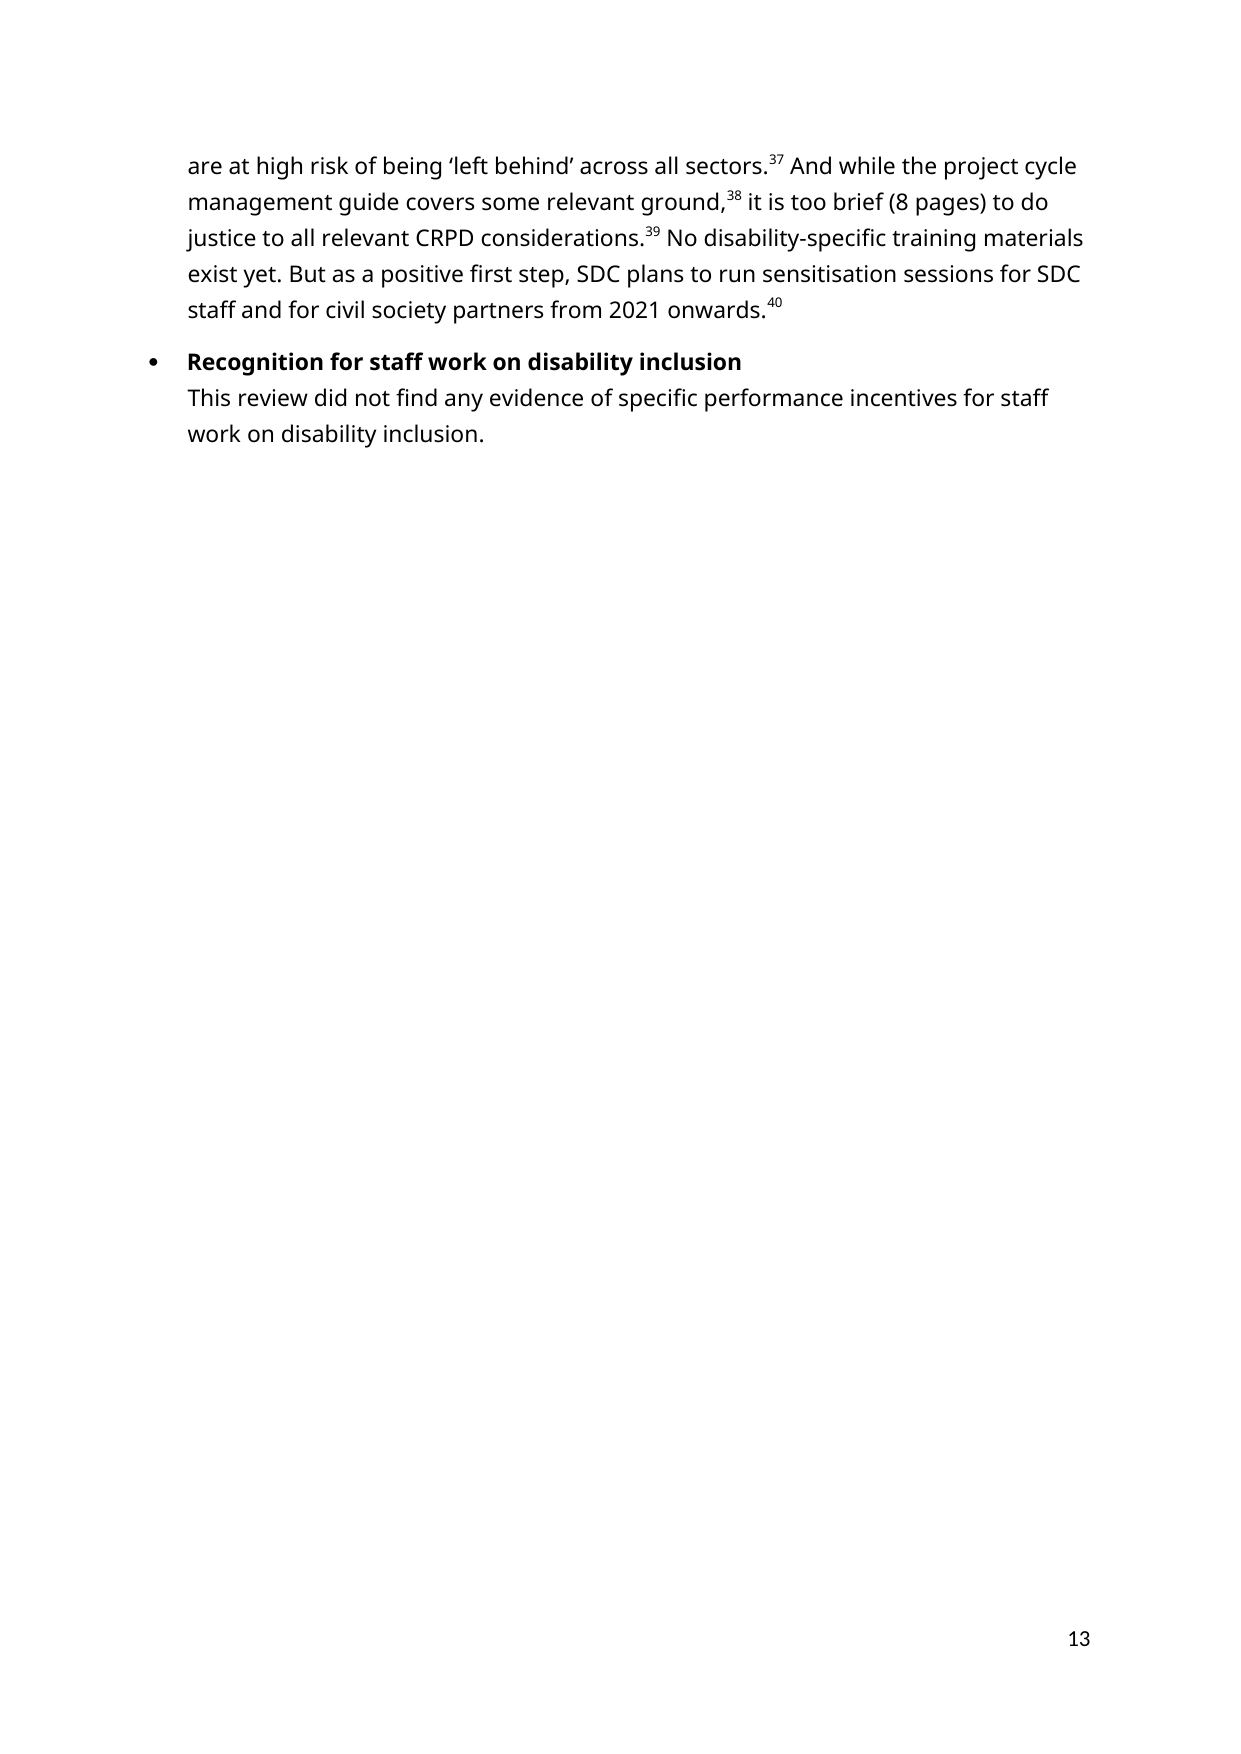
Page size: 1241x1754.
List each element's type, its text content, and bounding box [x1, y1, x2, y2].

list This review did not find any evidence of specific performance incentives for staff work on disability inclusion. [187, 382, 1090, 449]
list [187, 150, 1090, 325]
list Recognition for staff work on disability inclusion [149, 346, 1090, 378]
